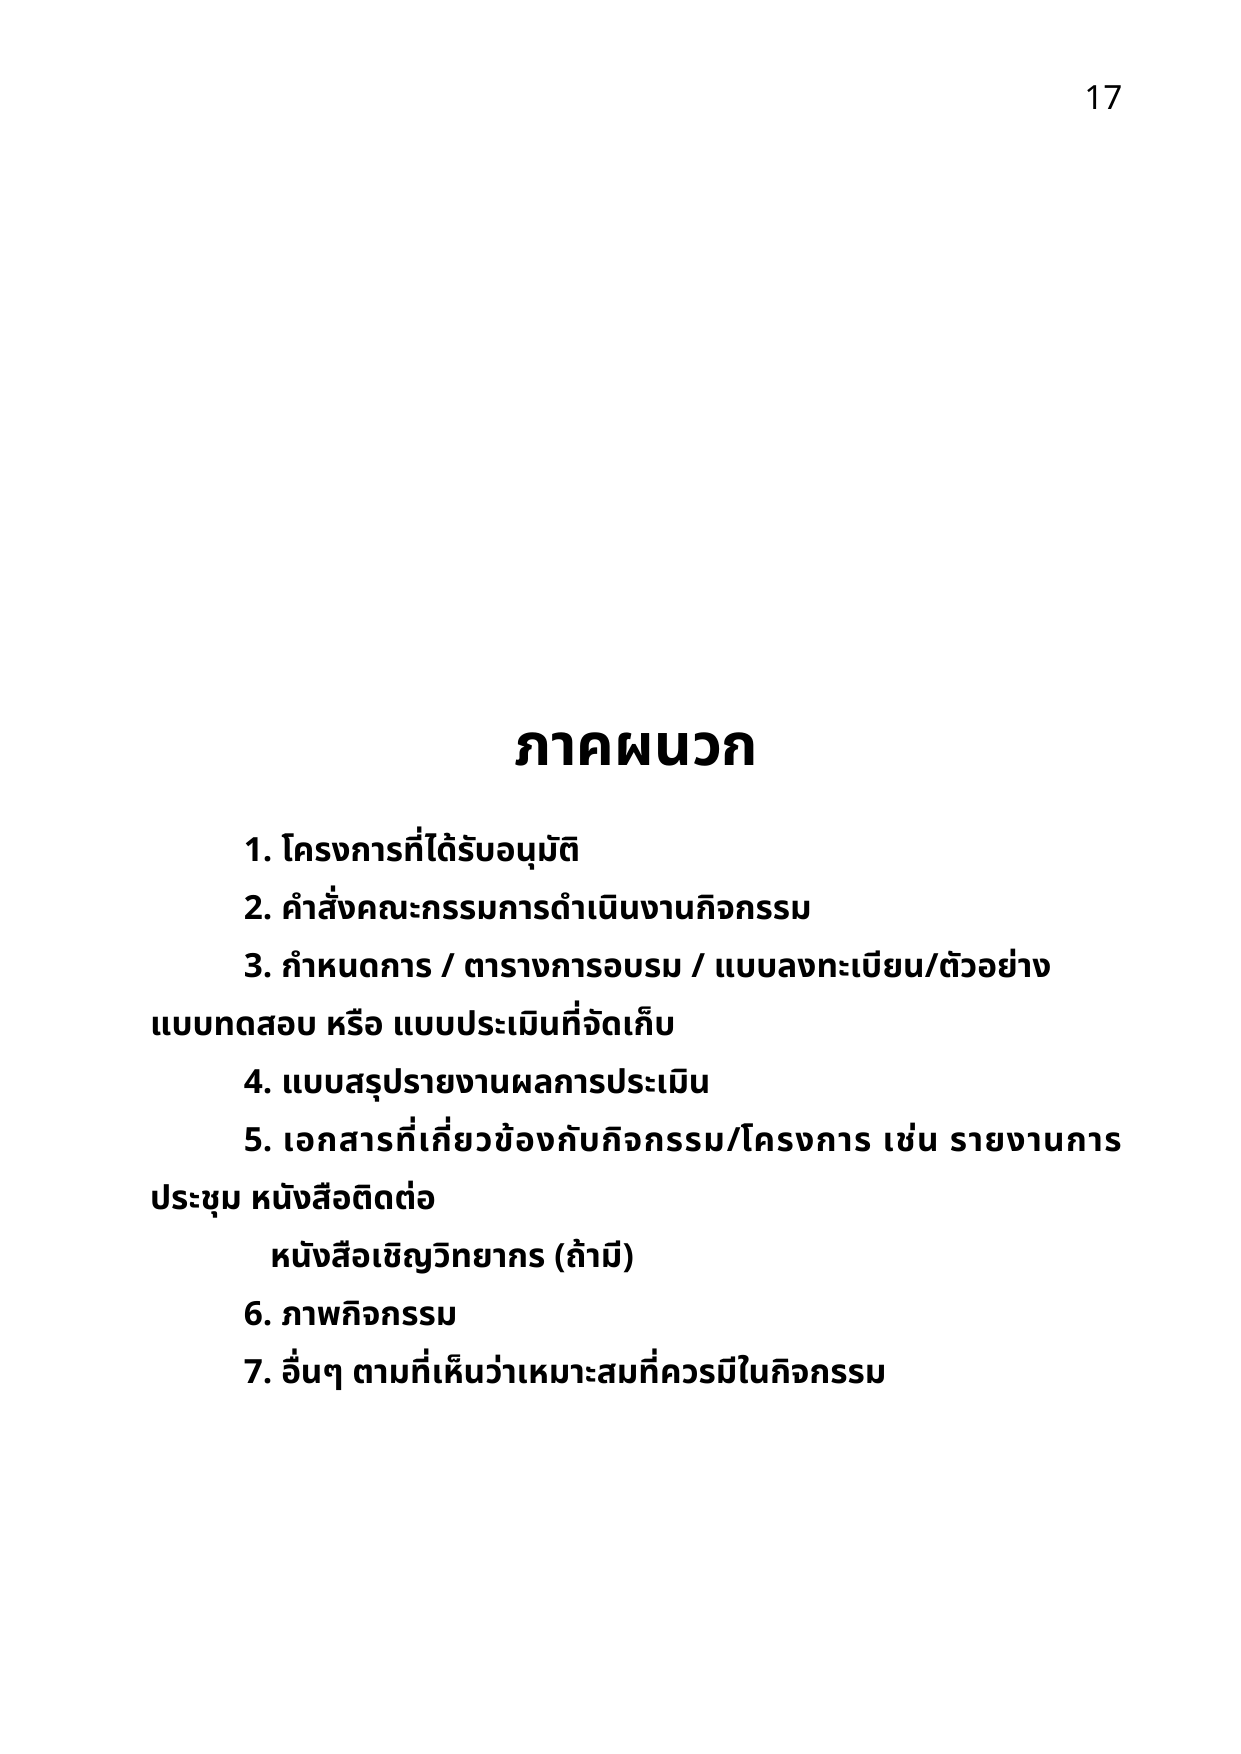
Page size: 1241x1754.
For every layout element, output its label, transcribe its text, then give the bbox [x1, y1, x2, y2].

text 2. คำสั่งคณะกรรมการดำเนินงานกิจกรรม [150, 884, 1122, 934]
text 4. แบบสรุปรายงานผลการประเมิน [150, 1058, 1122, 1108]
text 1. โครงการที่ได้รับอนุมัติ [150, 826, 1122, 876]
text ภาคผนวก [150, 703, 1122, 792]
text 6. ภาพกิจกรรม [150, 1290, 1122, 1341]
text 3. กำหนดการ / ตารางการอบรม / แบบลงทะเบียน/ตัวอย่าง แบบทดสอบ หรือ แบบประเมินที่จัดเก็บ [150, 942, 1122, 1050]
text 7. อื่นๆ ตามที่เห็นว่าเหมาะสมที่ควรมีในกิจกรรม [150, 1348, 1122, 1399]
text 5. เอกสารที่เกี่ยวข้องกับกิจกรรม/โครงการ เช่น รายงานการประชุม หนังสือติดต่อ [150, 1116, 1122, 1224]
text หนังสือเชิญวิทยากร (ถ้ามี) [150, 1232, 1122, 1283]
